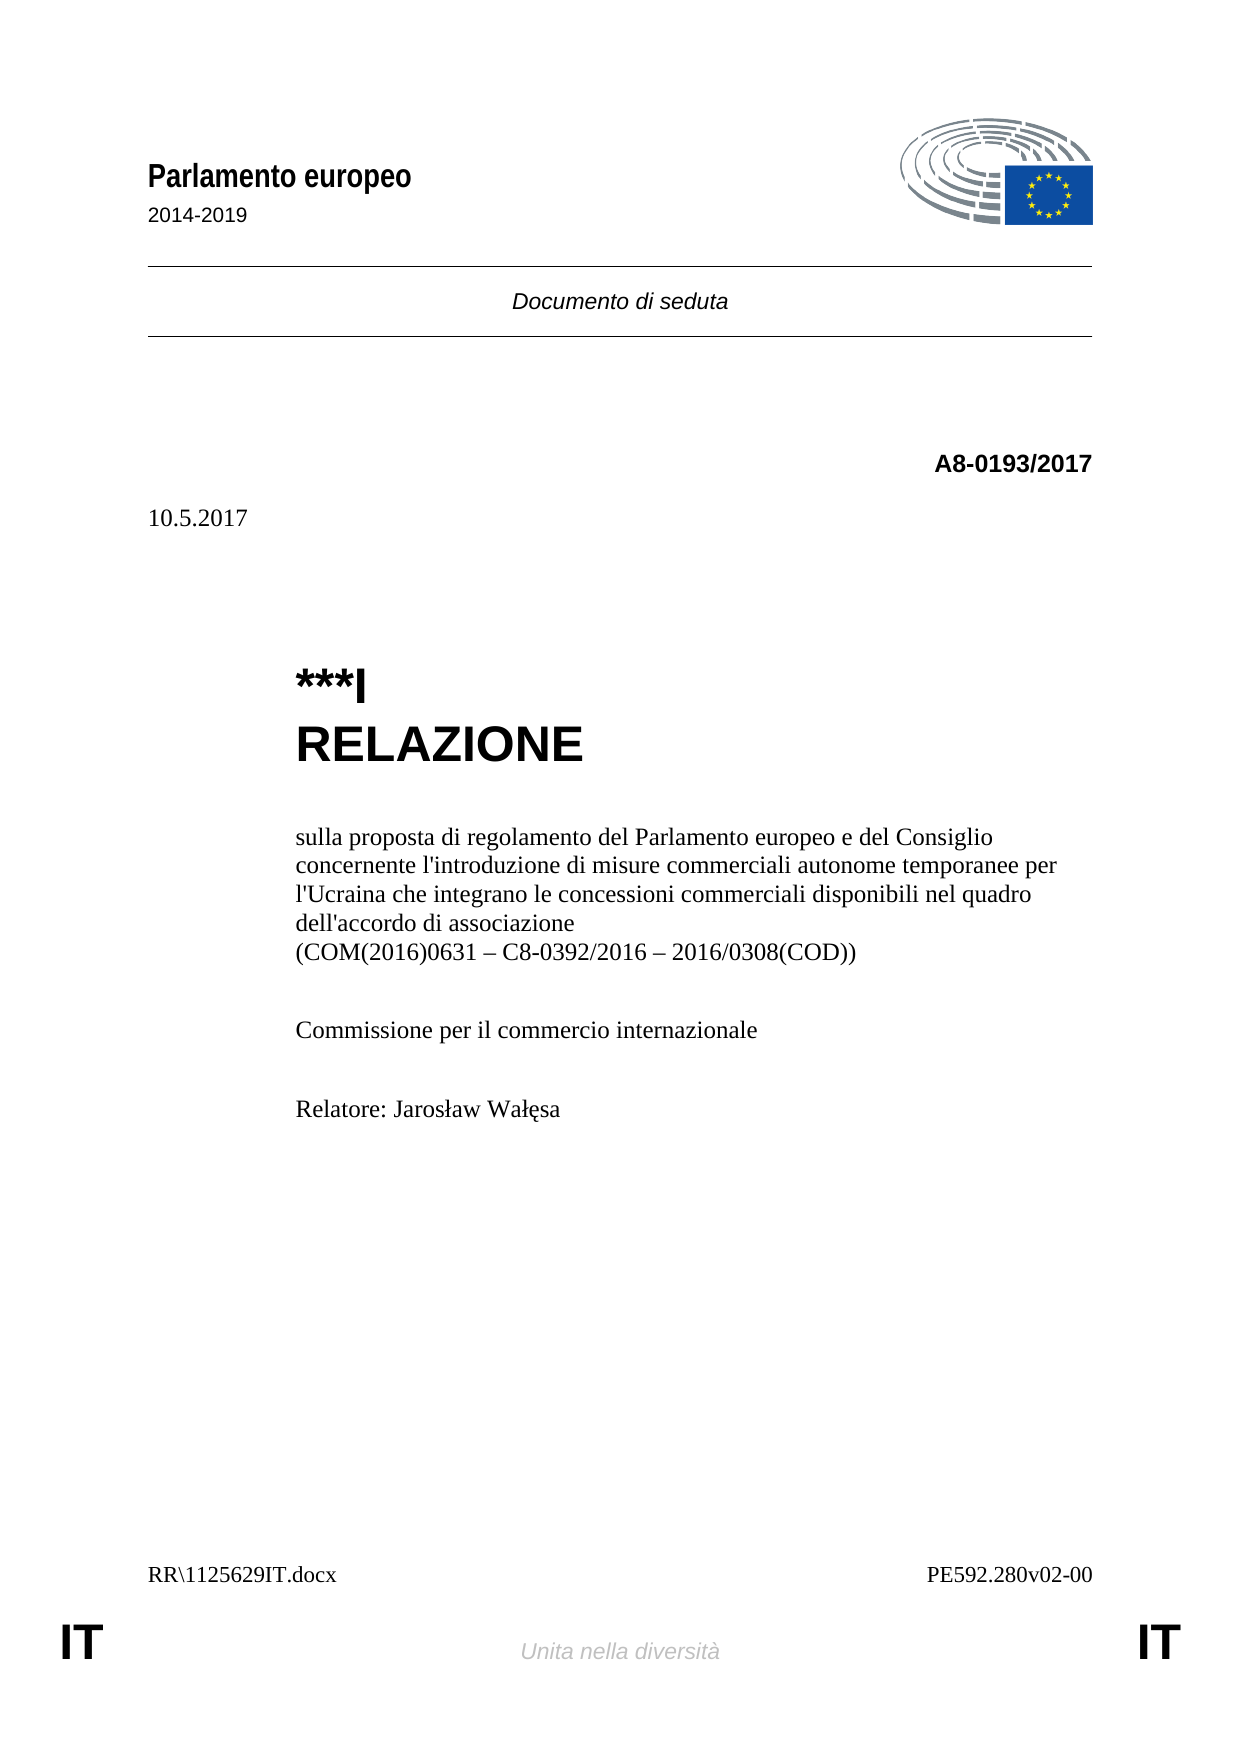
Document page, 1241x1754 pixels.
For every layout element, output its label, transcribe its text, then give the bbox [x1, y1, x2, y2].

table_header Parlamento europeo 2014-2019 [148, 118, 856, 266]
text <Titre>sulla proposta di regolamento del Parlamento europeo e del Consiglio concernente l'introduzione di misure commerciali autonome temporanee per l'Ucraina che integrano le concessioni commerciali disponibili nel quadro dell'accordo di associazione</Titre> [295, 822, 1092, 937]
text <RefProcLect>***I</RefProcLect> [295, 657, 1092, 714]
text Documento di seduta [148, 288, 1092, 314]
text <Commission>{INTA}Commissione per il commercio internazionale</Commission> [295, 1016, 1092, 1044]
text <TitreType>RELAZIONE</TitreType> [295, 714, 1092, 772]
text <Date>{10/05/2017}10.5.2017</Date> [148, 503, 1092, 532]
text <NoDocSe>A8-0193/2017</NoDocSe> [148, 449, 1092, 478]
text <DocRef>(COM(2016)0631 – C8-0392/2016 – 2016/0308(COD))</DocRef> [295, 937, 1092, 966]
picture [900, 118, 1093, 225]
table_header [856, 118, 1093, 266]
text Relatore: <Depute>Jarosław Wałęsa</Depute> [295, 1094, 1092, 1123]
